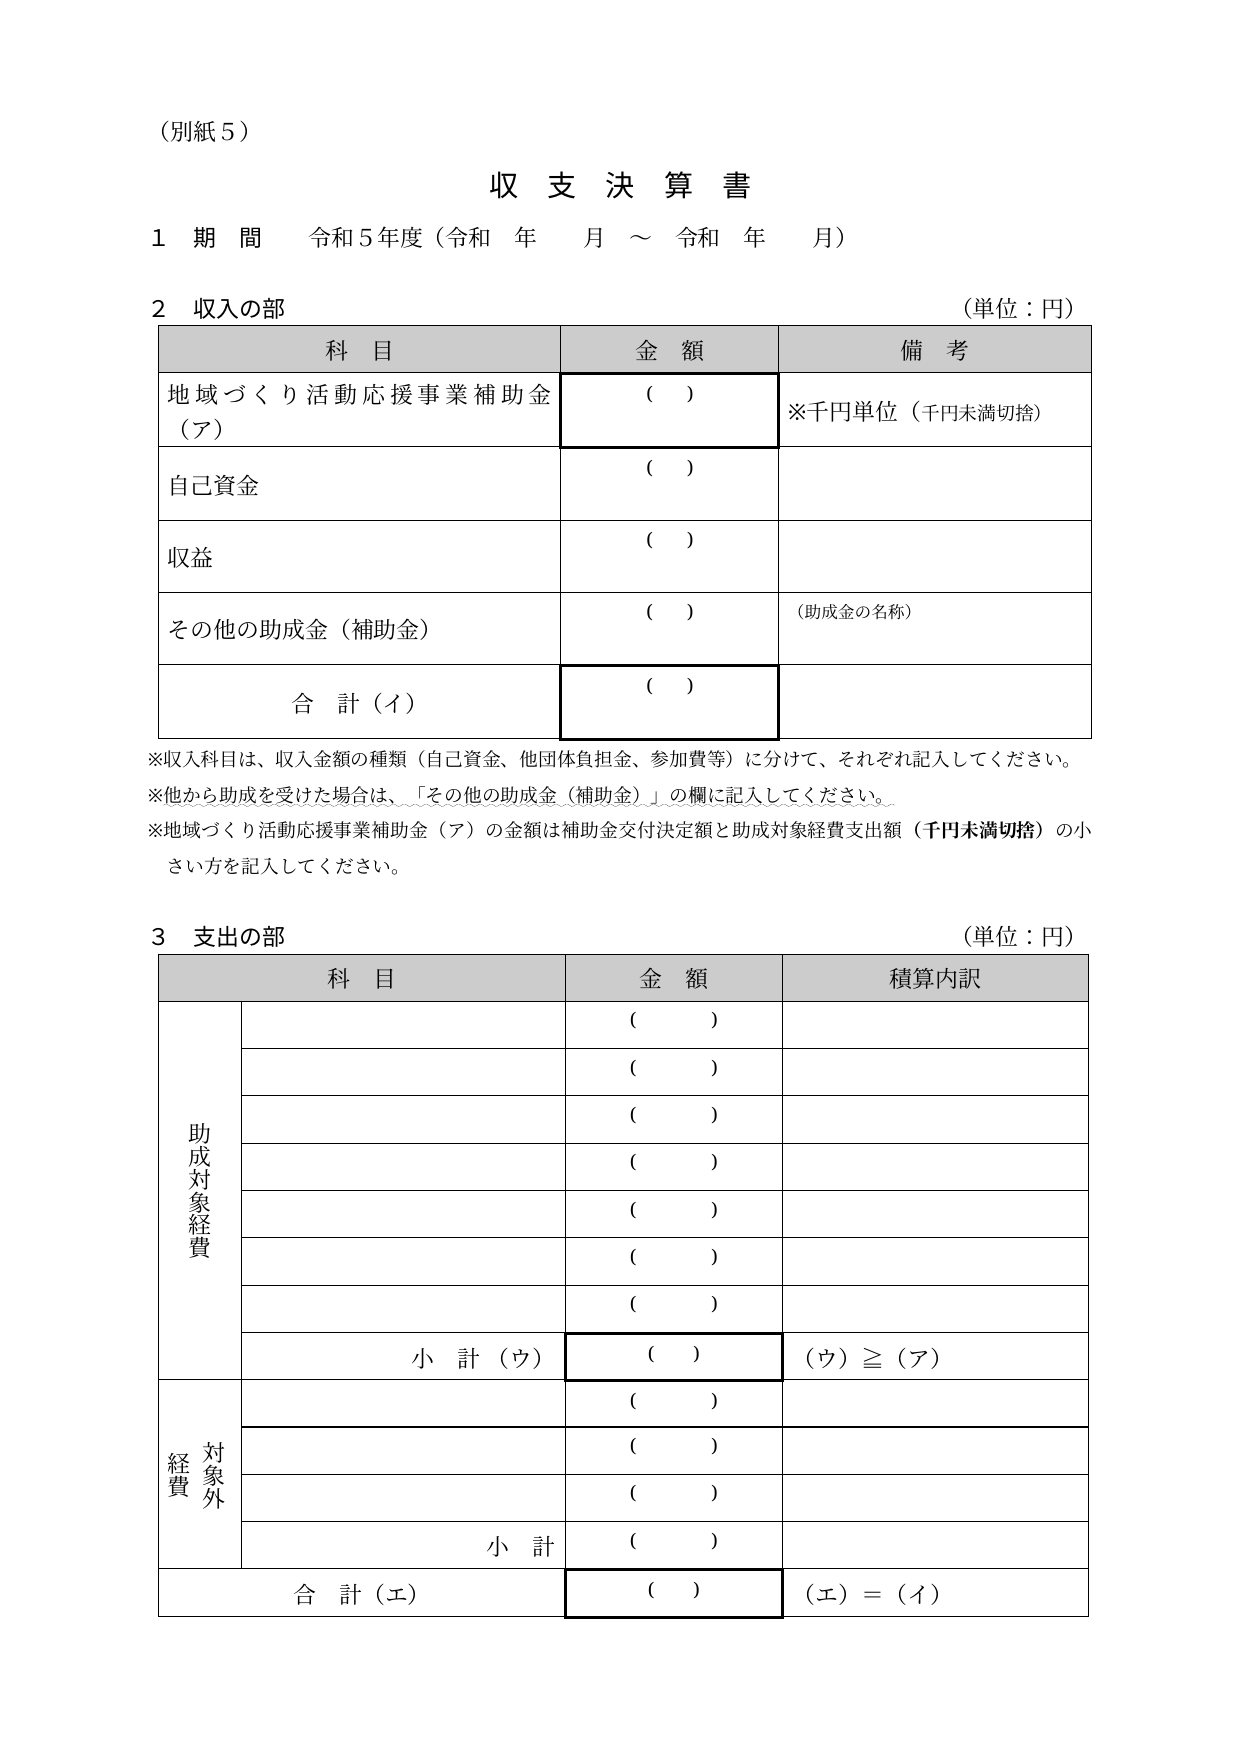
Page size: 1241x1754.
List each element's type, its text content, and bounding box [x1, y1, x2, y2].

table_header 科 目 [159, 955, 565, 1001]
table_cell [783, 1428, 1088, 1474]
table_cell [242, 1049, 565, 1095]
table_cell ( ) [566, 1096, 782, 1143]
table_cell ( ) [566, 1191, 782, 1237]
table_cell [242, 1002, 565, 1048]
table_cell ( ) [566, 1428, 782, 1474]
table_cell 助成対象経費 [159, 1002, 241, 1379]
table_cell [242, 1428, 565, 1474]
table_cell ( ) [561, 449, 778, 520]
table_cell その他の助成金（補助金） [159, 593, 560, 664]
table_cell 小 計 （ウ） [242, 1333, 564, 1379]
table_cell ( ) [567, 1335, 781, 1379]
table_cell [783, 1522, 1088, 1568]
text ※他から助成を受けた場合は、「その他の助成金（補助金）」の欄に記入してください。 [148, 776, 1092, 812]
text ２ 収入の部 （単位：円） [148, 289, 1092, 325]
table_cell ※千円単位（千円未満切捨） [780, 373, 1091, 446]
table_header 科 目 [159, 326, 560, 372]
table_header 備 考 [779, 326, 1091, 372]
table_cell [783, 1191, 1088, 1237]
table_cell [783, 1380, 1088, 1426]
table_cell [783, 1002, 1088, 1048]
table_header 金 額 [561, 326, 778, 372]
text （別紙５） [148, 112, 1001, 148]
table_cell [779, 521, 1091, 592]
table_cell ( ) [566, 1002, 782, 1048]
table_cell ( ) [566, 1522, 782, 1568]
table_header 積算内訳 [783, 955, 1088, 1001]
table_cell ( ) [567, 1571, 781, 1616]
table_cell （ウ）≧（ア） [784, 1333, 1088, 1379]
table_cell 合 計（エ） [159, 1569, 564, 1616]
table_cell [242, 1380, 565, 1426]
table_cell [780, 665, 1091, 738]
table_cell （エ）＝（イ） [784, 1569, 1088, 1616]
table_cell [783, 1238, 1088, 1284]
table_cell ( ) [566, 1238, 782, 1284]
table_cell [783, 1144, 1088, 1190]
table_cell ( ) [561, 521, 778, 592]
table_cell ( ) [562, 667, 777, 738]
table_cell [783, 1475, 1088, 1521]
table_cell [242, 1191, 565, 1237]
table_cell [242, 1238, 565, 1284]
table_cell [783, 1096, 1088, 1143]
table_cell [242, 1286, 565, 1332]
table_cell [779, 447, 1091, 520]
table_cell 対象外 経費 [159, 1380, 241, 1568]
text ※地域づくり活動応援事業補助金（ア）の金額は補助金交付決定額と助成対象経費支出額（千円未満切捨）の小さい方を記入してください。 [148, 812, 1092, 883]
table_cell ( ) [566, 1382, 782, 1426]
table_cell 地域づくり活動応援事業補助金（ア） [159, 373, 559, 446]
table_cell （助成金の名称） [779, 593, 1091, 664]
text ※収入科目は、収入金額の種類（自己資金、他団体負担金、参加費等）に分けて、それぞれ記入してください。 [148, 741, 1092, 776]
table_cell [783, 1049, 1088, 1095]
table_cell [242, 1144, 565, 1190]
table_header 金 額 [566, 955, 782, 1001]
table_cell ( ) [561, 593, 778, 664]
table_cell [242, 1096, 565, 1143]
table_cell ( ) [566, 1144, 782, 1190]
table_cell ( ) [562, 375, 777, 446]
table_cell [783, 1286, 1088, 1332]
table_cell ( ) [566, 1049, 782, 1095]
table_cell ( ) [566, 1286, 782, 1332]
table_cell [242, 1475, 565, 1521]
text １ 期 間 令和５年度（令和 年 月 ～ 令和 年 月） [148, 219, 1092, 254]
table_cell 収益 [159, 521, 560, 592]
table_cell ( ) [566, 1475, 782, 1521]
table_cell 合 計（イ） [159, 665, 559, 738]
table_cell 自己資金 [159, 447, 560, 520]
text ３ 支出の部 （単位：円） [148, 918, 1092, 953]
text 収 支 決 算 書 [148, 148, 1092, 219]
table_cell 小 計 [242, 1522, 565, 1568]
